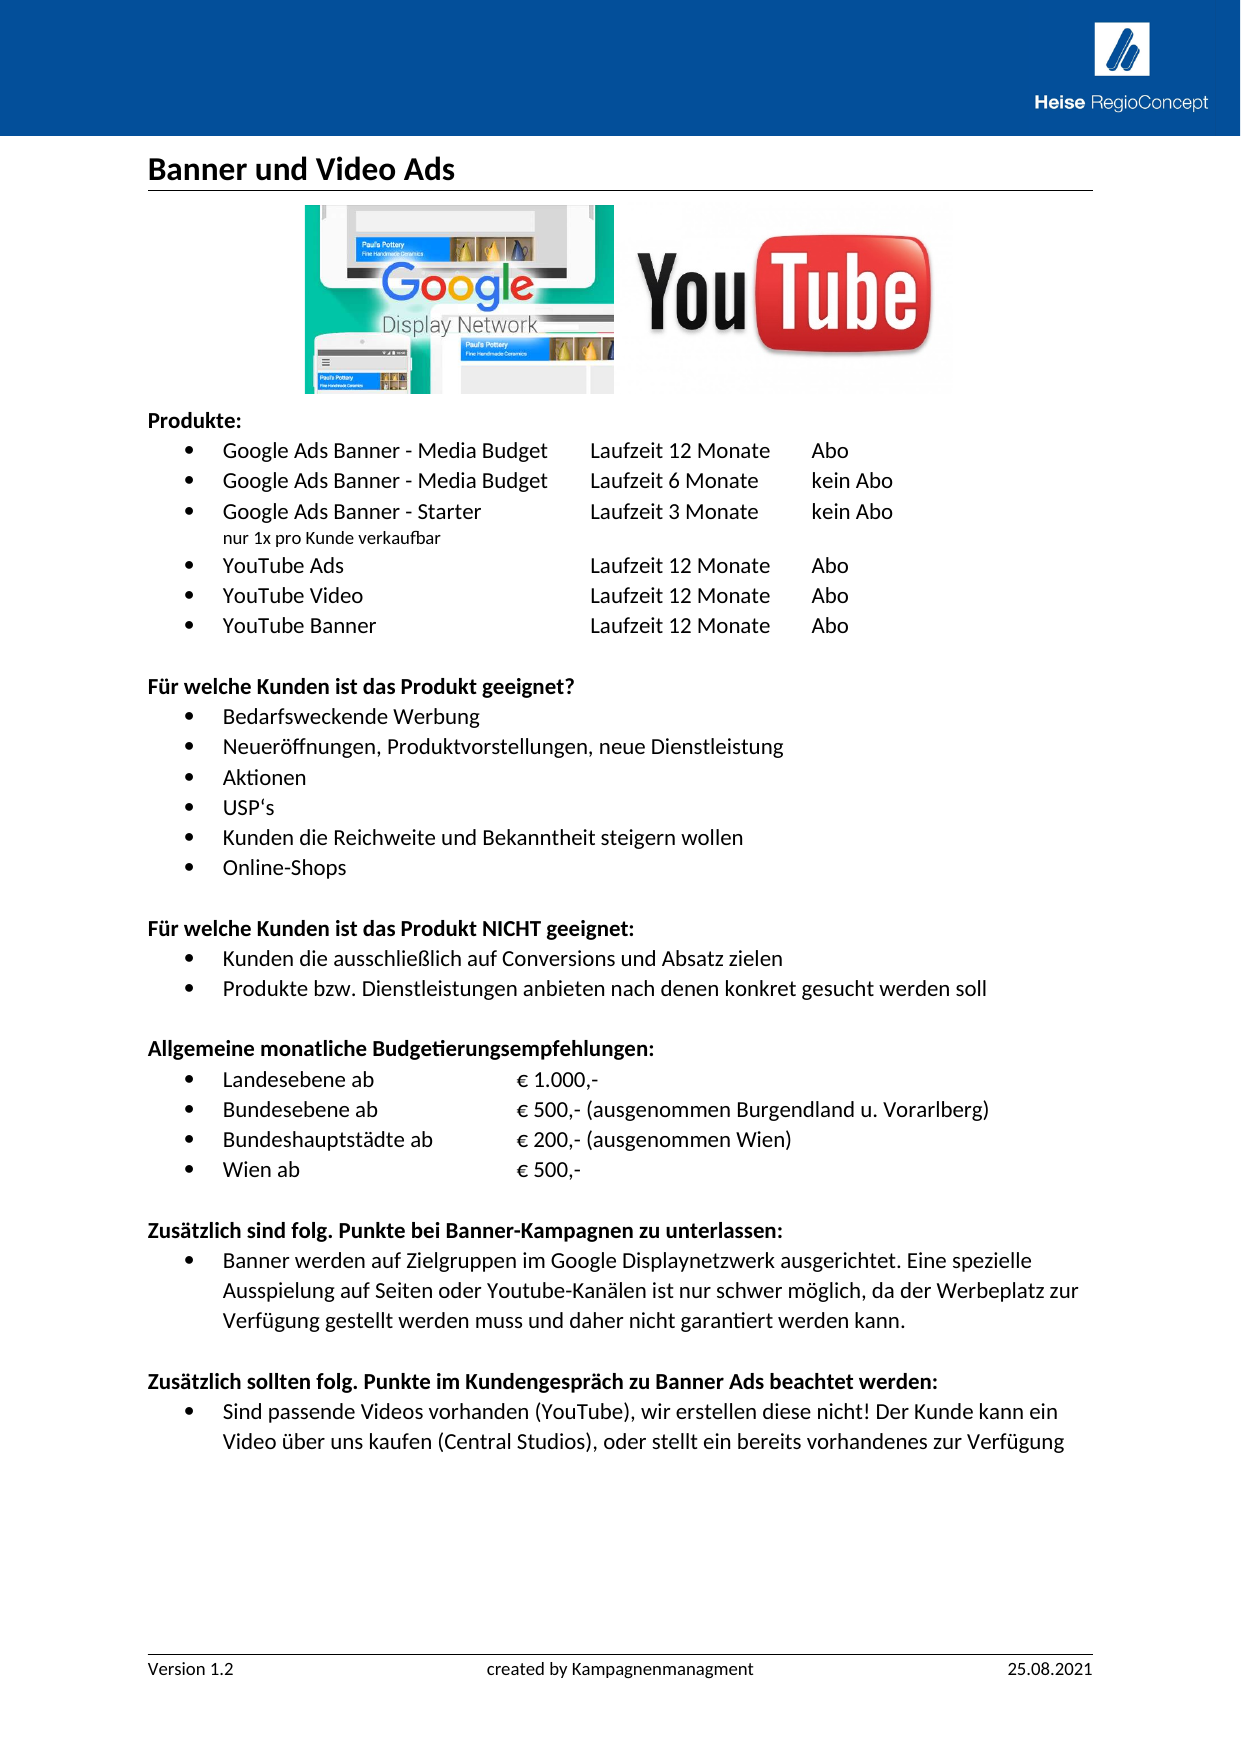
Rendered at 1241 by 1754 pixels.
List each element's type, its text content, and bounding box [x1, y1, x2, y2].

list Kunden die ausschließlich auf Conversions und Absatz zielen [185, 944, 1093, 972]
list Wien ab € 500,- [185, 1155, 1093, 1183]
list Banner werden auf Zielgruppen im Google Displaynetzwerk ausgerichtet. Eine spezielle Ausspielung auf Seiten oder Youtube-Kanälen ist nur schwer möglich, da der Werbeplatz zur Verfügung gestellt werden muss und daher nicht garantiert werden kann. [185, 1246, 1093, 1334]
list YouTube Banner Laufzeit 12 Monate Abo [185, 612, 1093, 640]
list Google Ads Banner - Media Budget Laufzeit 12 Monate Abo [185, 436, 1093, 464]
list Produkte bzw. Dienstleistungen anbieten nach denen konkret gesucht werden soll [185, 974, 1093, 1002]
list Sind passende Videos vorhanden (YouTube), wir erstellen diese nicht! Der Kunde kann ein Video über uns kaufen (Central Studios), oder stellt ein bereits vorhandenes zur Verfügung [185, 1397, 1093, 1455]
list Google Ads Banner - Media Budget Laufzeit 6 Monate kein Abo [185, 467, 1093, 494]
text Banner und Video Ads [148, 148, 1093, 190]
list YouTube Video Laufzeit 12 Monate Abo [185, 581, 1093, 609]
list Bundesebene ab € 500,- (ausgenommen Burgendland u. Vorarlberg) [185, 1095, 1093, 1123]
list Landesebene ab € 1.000,- [185, 1065, 1093, 1093]
text Für welche Kunden ist das Produkt geeignet? [148, 672, 1093, 700]
list Kunden die Reichweite und Bekanntheit steigern wollen [185, 823, 1093, 851]
list Google Ads Banner - Starter Laufzeit 3 Monate kein Abo nur 1x pro Kunde verkaufbar [185, 497, 1093, 549]
text Produkte: [148, 406, 1093, 434]
text Zusätzlich sind folg. Punkte bei Banner-Kampagnen zu unterlassen: [148, 1216, 1093, 1244]
list Bedarfsweckende Werbung [185, 702, 1093, 730]
text Allgemeine monatliche Budgetierungsempfehlungen: [148, 1034, 1093, 1063]
text Für welche Kunden ist das Produkt NICHT geeignet: [148, 914, 1093, 942]
list USP‘s [185, 793, 1093, 821]
picture [304, 202, 954, 394]
list Aktionen [185, 763, 1093, 791]
list Online-Shops [185, 853, 1093, 881]
picture [0, 0, 1241, 136]
list Neueröffnungen, Produktvorstellungen, neue Dienstleistung [185, 732, 1093, 761]
text Zusätzlich sollten folg. Punkte im Kundengespräch zu Banner Ads beachtet werden: [148, 1367, 1093, 1395]
list YouTube Ads Laufzeit 12 Monate Abo [185, 551, 1093, 579]
list Bundeshauptstädte ab € 200,- (ausgenommen Wien) [185, 1125, 1093, 1153]
